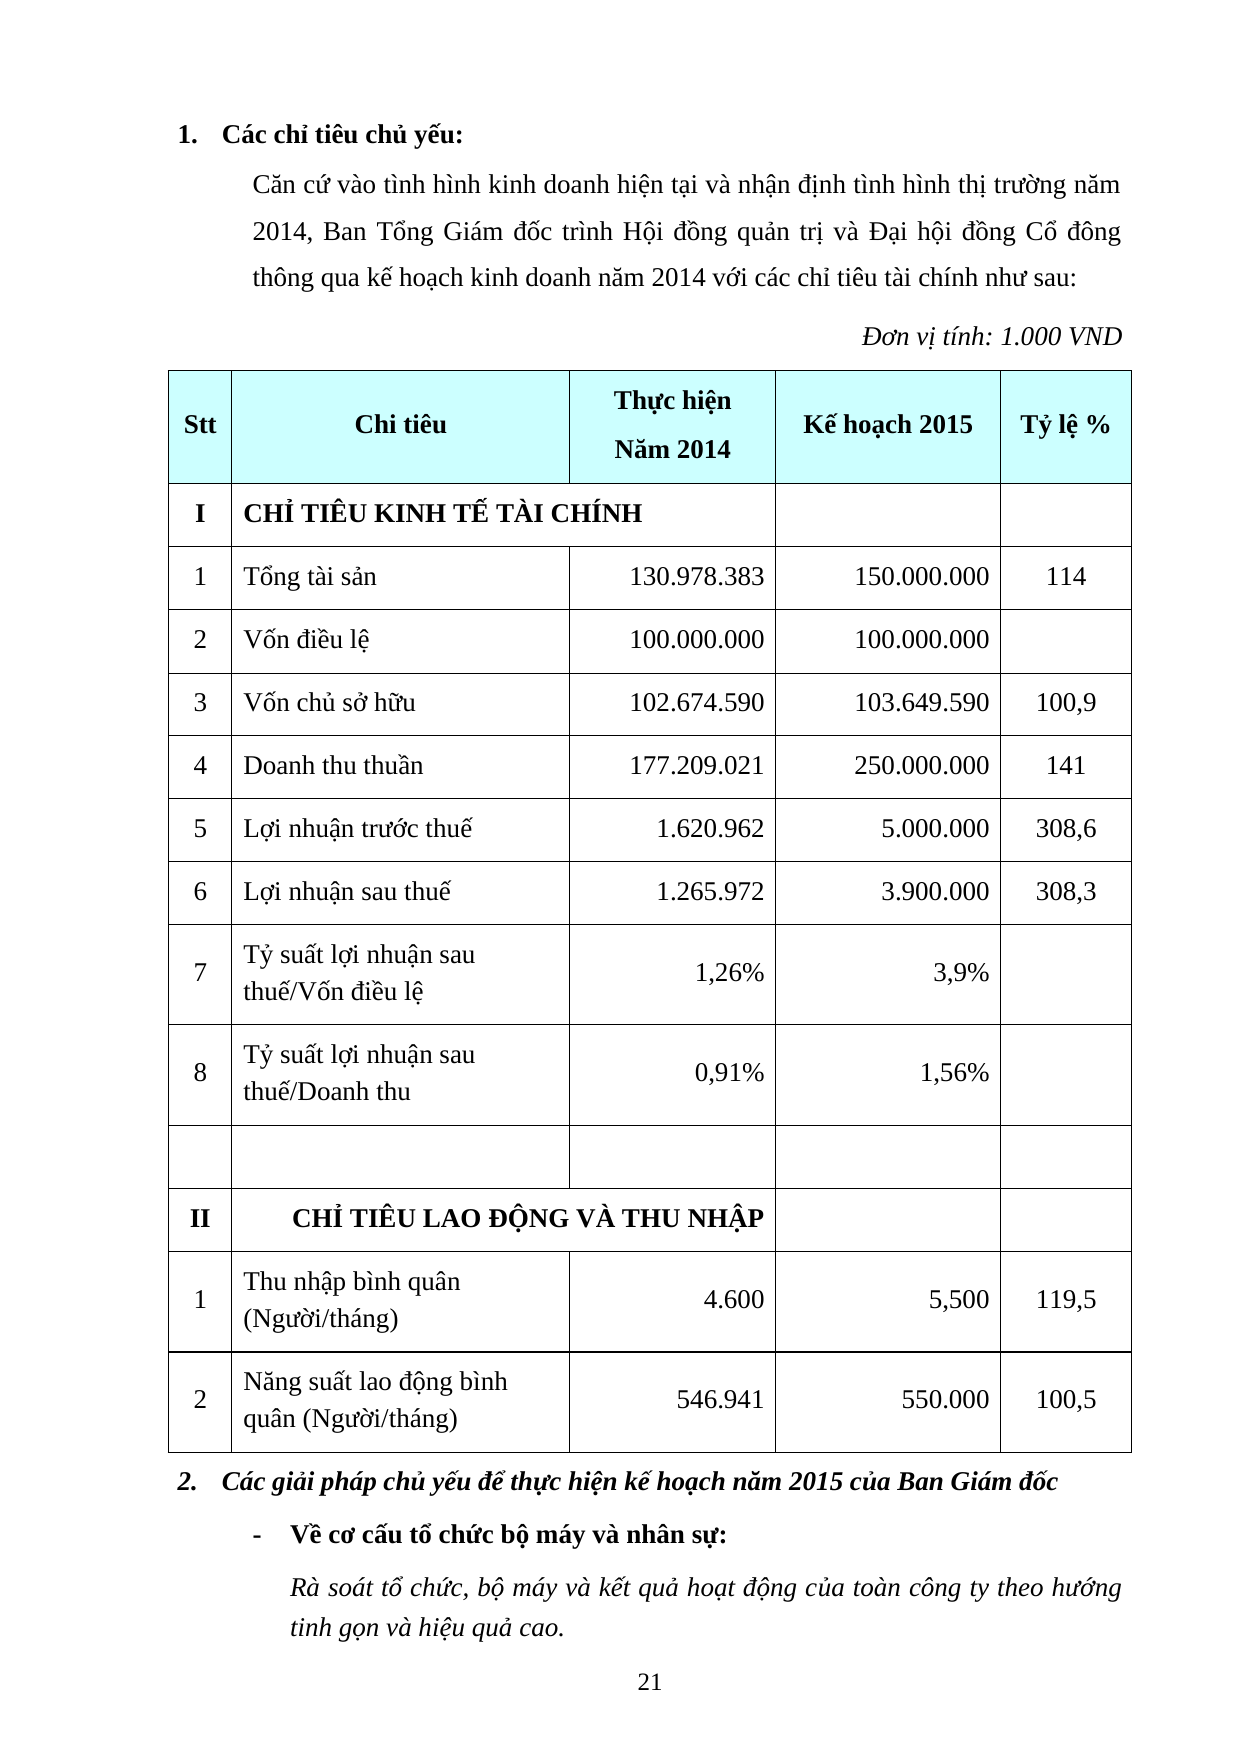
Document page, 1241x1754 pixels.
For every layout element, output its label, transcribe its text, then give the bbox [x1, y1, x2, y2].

table_cell [1001, 1025, 1131, 1124]
table_cell Lợi nhuận trước thuế [232, 799, 569, 861]
table_cell 100,9 [1001, 674, 1131, 735]
table_cell 1 [169, 1252, 231, 1351]
table_cell 5.000.000 [776, 799, 1000, 861]
table_cell 100.000.000 [776, 610, 1000, 672]
table_cell 1.620.962 [570, 799, 775, 861]
table_cell 8 [169, 1025, 231, 1124]
table_cell 5,500 [776, 1252, 1000, 1351]
table_cell 1.265.972 [570, 862, 775, 924]
table_cell 3,9% [776, 925, 1000, 1024]
table_cell 1 [169, 547, 231, 609]
table_cell [1001, 1126, 1131, 1188]
table_cell 7 [169, 925, 231, 1024]
table_cell Doanh thu thuần [232, 736, 569, 798]
table_header Chi tiêu [232, 371, 569, 483]
table_cell [1001, 484, 1131, 546]
list Rà soát tổ chức, bộ máy và kết quả hoạt động của toàn công ty theo hướng tinh gọn và hiệu quả cao. [290, 1571, 1122, 1643]
table_cell [776, 484, 1000, 546]
table_cell [169, 1126, 231, 1188]
table_cell 1,56% [776, 1025, 1000, 1124]
table_header Thực hiện Năm 2014 [570, 371, 775, 483]
table_cell Vốn chủ sở hữu [232, 674, 569, 735]
table_cell [570, 1126, 775, 1188]
table_cell [1001, 1189, 1131, 1251]
table_cell [232, 1126, 569, 1188]
table_cell 0,91% [570, 1025, 775, 1124]
table_cell 4.600 [570, 1252, 775, 1351]
table_cell 5 [169, 799, 231, 861]
table_cell 1,26% [570, 925, 775, 1024]
table_cell 3.900.000 [776, 862, 1000, 924]
table_cell 141 [1001, 736, 1131, 798]
table_cell 2 [169, 1353, 231, 1452]
table_cell 100,5 [1001, 1353, 1131, 1452]
table_header Tỷ lệ % [1001, 371, 1131, 483]
table_cell 100.000.000 [570, 610, 775, 672]
table_cell 3 [169, 674, 231, 735]
text Căn cứ vào tình hình kinh doanh hiện tại và nhận định tình hình thị trường năm 2014, Ban Tổng Giám đốc trình Hội đồng quản trị và Đại hội đồng Cổ đông thông qua kế hoạch kinh doanh năm 2014 với các chỉ tiêu tài chính như sau: [252, 168, 1122, 292]
table_cell 550.000 [776, 1353, 1000, 1452]
table_cell 130.978.383 [570, 547, 775, 609]
table_cell [1001, 925, 1131, 1024]
table_cell [776, 1126, 1000, 1188]
table_cell Vốn điều lệ [232, 610, 569, 672]
list Về cơ cấu tổ chức bộ máy và nhân sự: [252, 1518, 1122, 1549]
table_cell Tỷ suất lợi nhuận sau thuế/Vốn điều lệ [232, 925, 569, 1024]
table_cell Tỷ suất lợi nhuận sau thuế/Doanh thu [232, 1025, 569, 1124]
list Các giải pháp chủ yếu để thực hiện kế hoạch năm 2015 của Ban Giám đốc [177, 1465, 1122, 1496]
table_cell [776, 1189, 1000, 1251]
table_cell Tổng tài sản [232, 547, 569, 609]
table_cell CHỈ TIÊU LAO ĐỘNG VÀ THU NHẬP [232, 1189, 775, 1251]
table_cell II [169, 1189, 231, 1251]
table_cell 2 [169, 610, 231, 672]
table_header Kế hoạch 2015 [776, 371, 1000, 483]
table_cell Năng suất lao động bình quân (Người/tháng) [232, 1353, 569, 1452]
table_cell Thu nhập bình quân (Người/tháng) [232, 1252, 569, 1351]
table_cell [1001, 610, 1131, 672]
table_cell 103.649.590 [776, 674, 1000, 735]
table_cell 119,5 [1001, 1252, 1131, 1351]
table_cell 102.674.590 [570, 674, 775, 735]
text Đơn vị tính: 1.000 VND [252, 320, 1122, 352]
table_cell 6 [169, 862, 231, 924]
table_cell 250.000.000 [776, 736, 1000, 798]
table_header Stt [169, 371, 231, 483]
table_cell I [169, 484, 231, 546]
table_cell 177.209.021 [570, 736, 775, 798]
table_cell 4 [169, 736, 231, 798]
table_cell 308,6 [1001, 799, 1131, 861]
table_cell 114 [1001, 547, 1131, 609]
table_cell CHỈ TIÊU KINH TẾ TÀI CHÍNH [232, 484, 775, 546]
table_cell Lợi nhuận sau thuế [232, 862, 569, 924]
list Các chỉ tiêu chủ yếu: [177, 118, 1122, 149]
table_cell 308,3 [1001, 862, 1131, 924]
table_cell 546.941 [570, 1353, 775, 1452]
table_cell 150.000.000 [776, 547, 1000, 609]
